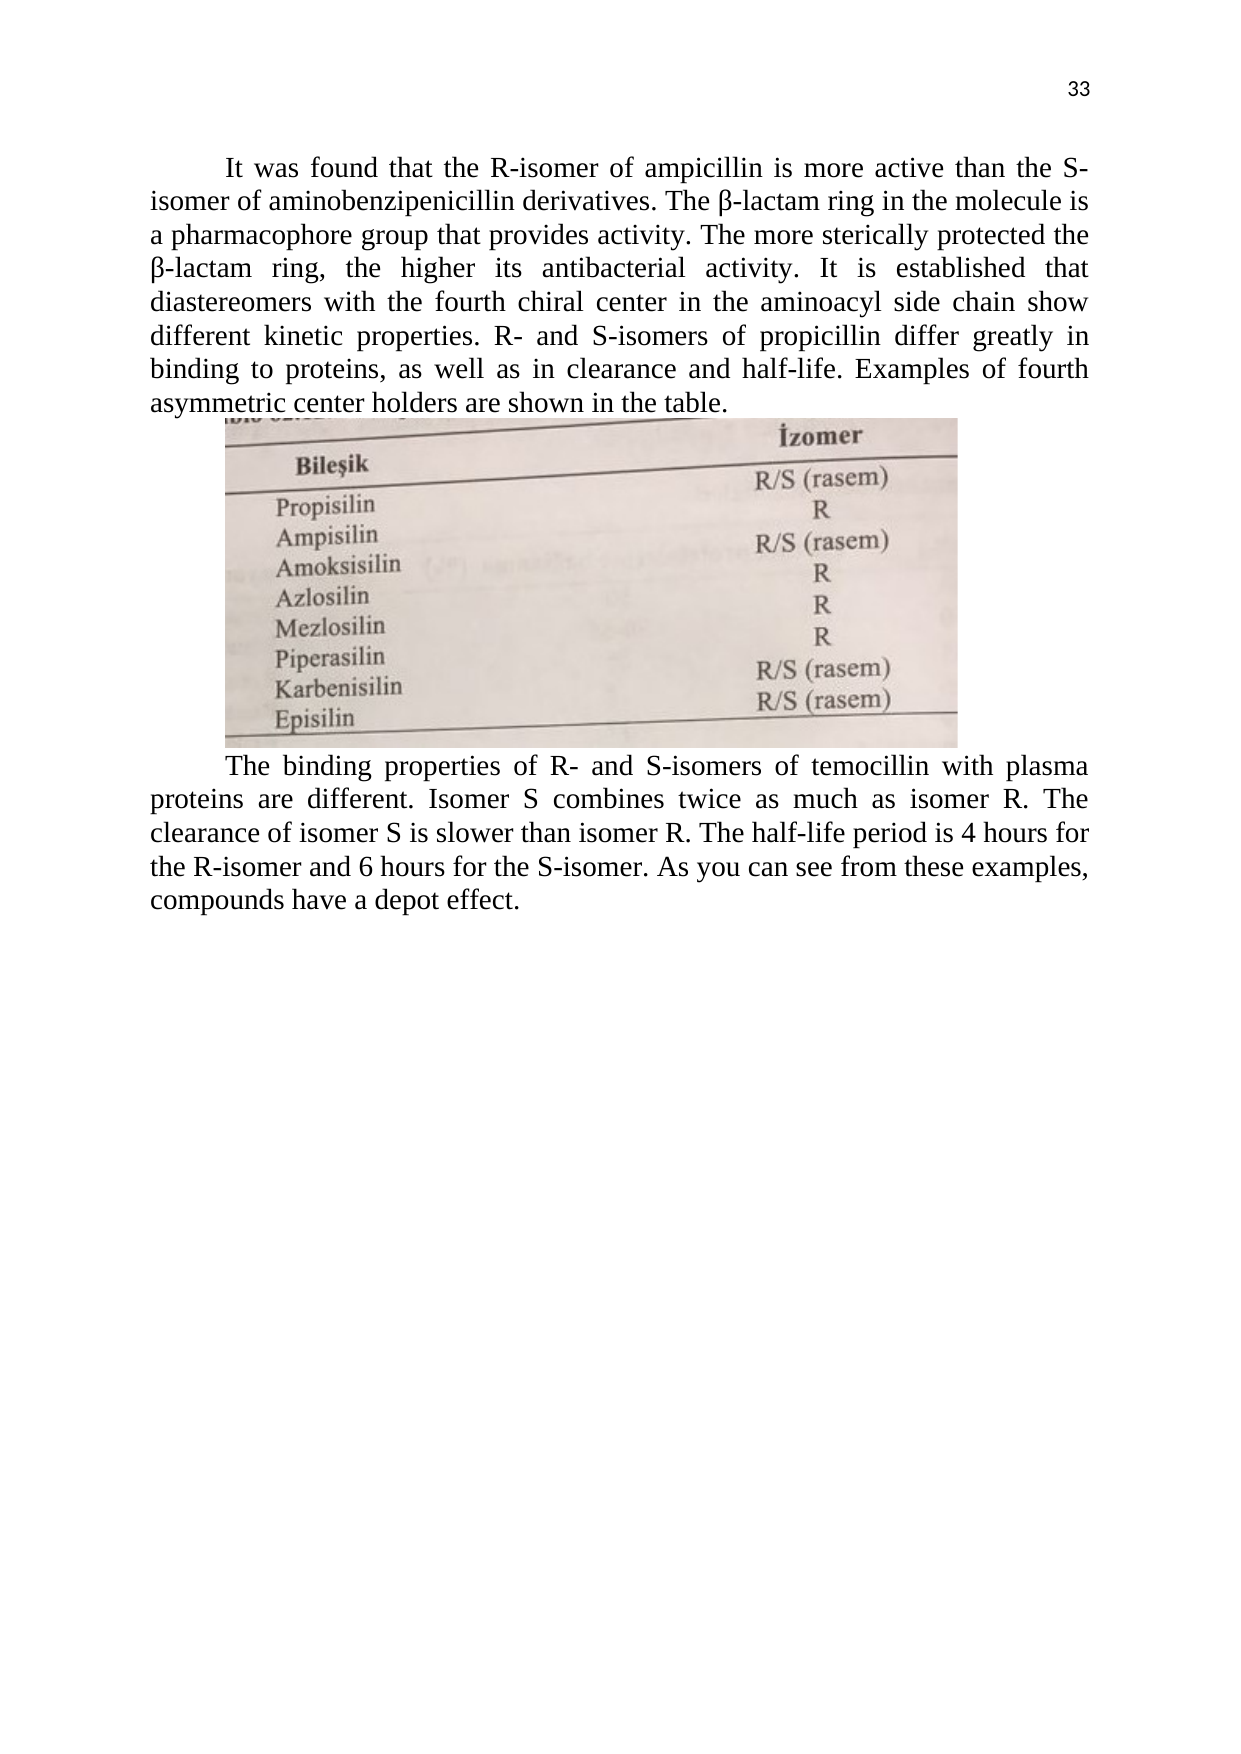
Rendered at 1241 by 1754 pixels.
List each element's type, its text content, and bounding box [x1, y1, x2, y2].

text The binding properties of R- and S-isomers of temocillin with plasma proteins are different. Isomer S combines twice as much as isomer R. The clearance of isomer S is slower than isomer R. The half-life period is 4 hours for the R-isomer and 6 hours for the S-isomer. As you can see from these examples, compounds have a depot effect. [150, 748, 1090, 916]
picture [225, 418, 958, 748]
text It was found that the R-isomer of ampicillin is more active than the S-isomer of aminobenzipenicillin derivatives. The β-lactam ring in the molecule is a pharmacophore group that provides activity. The more sterically protected the β-lactam ring, the higher its antibacterial activity. It is established that diastereomers with the fourth chiral center in the aminoacyl side chain show different kinetic properties. R- and S-isomers of propicillin differ greatly in binding to proteins, as well as in clearance and half-life. Examples of fourth asymmetric center holders are shown in the table. [150, 150, 1090, 418]
